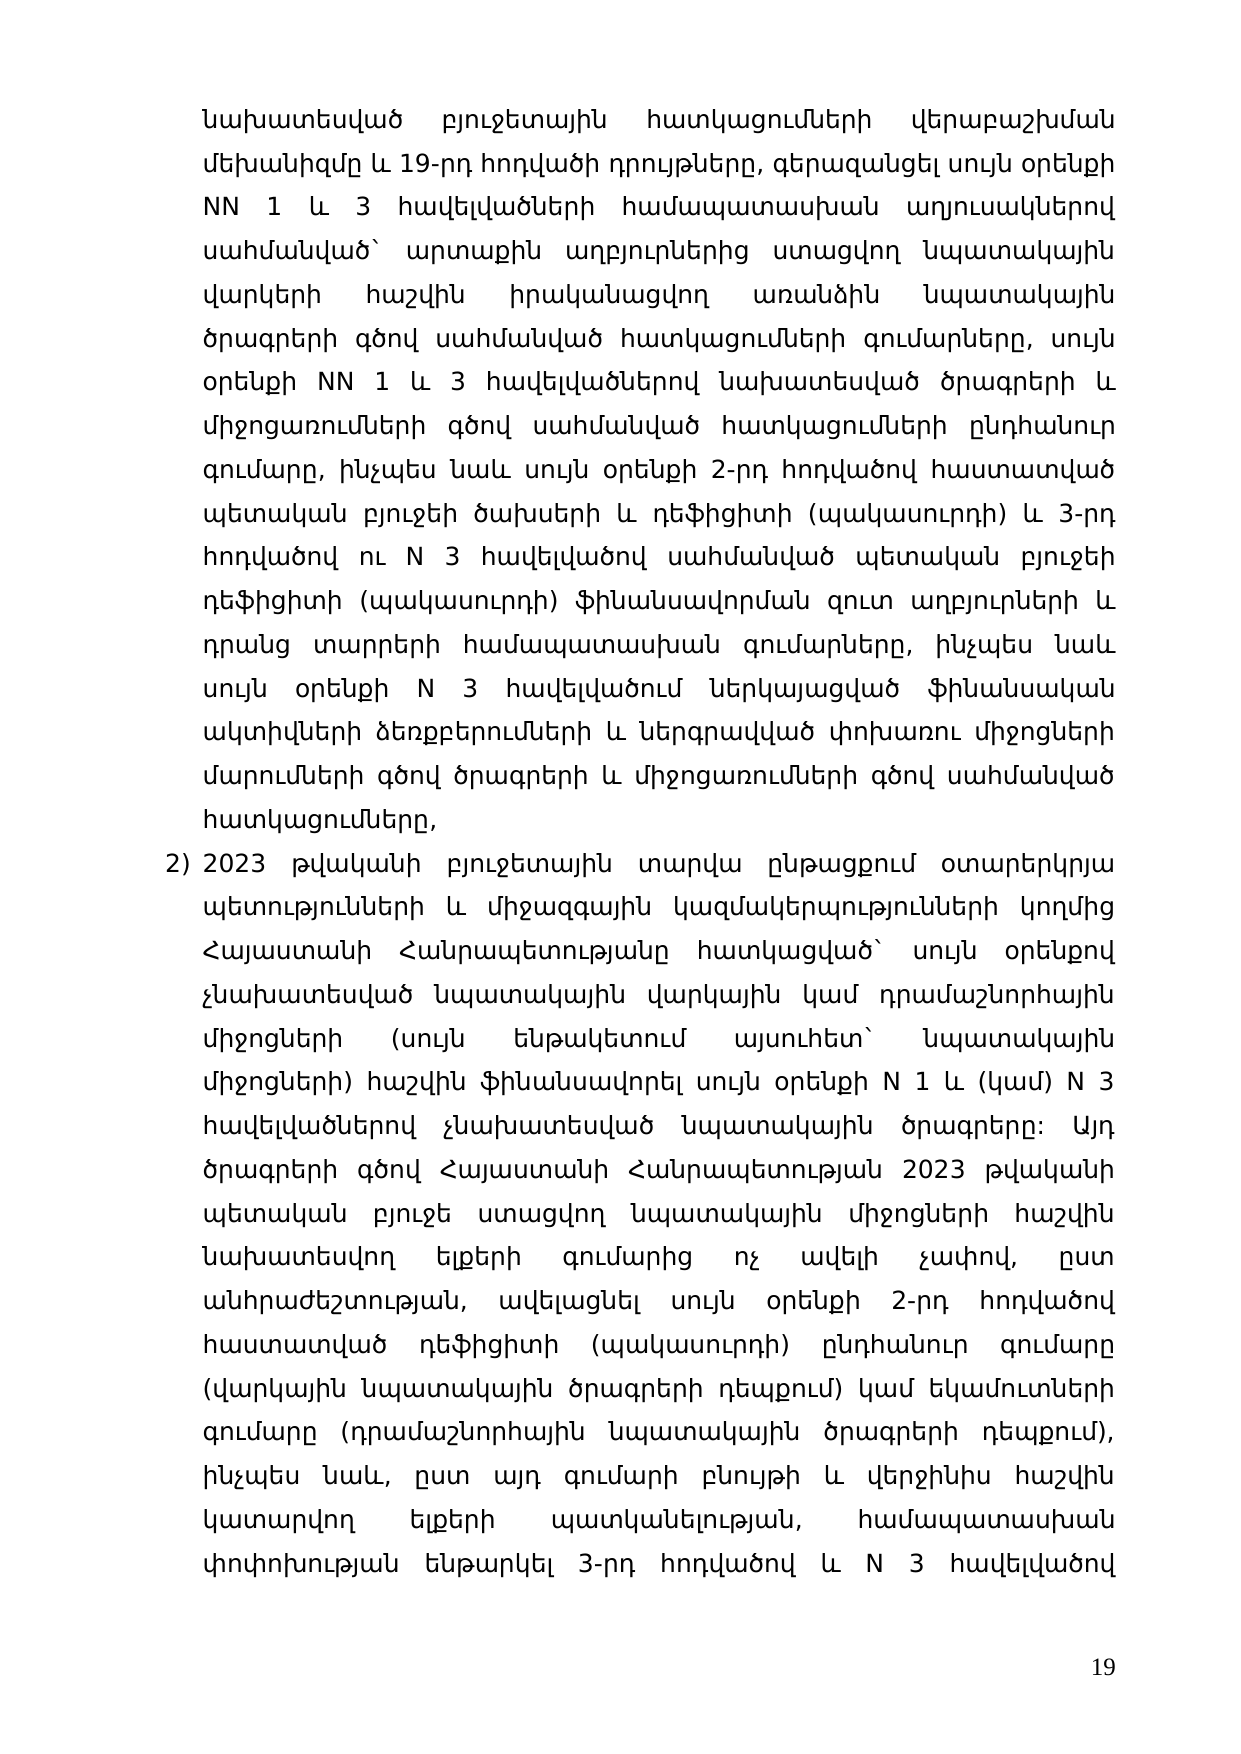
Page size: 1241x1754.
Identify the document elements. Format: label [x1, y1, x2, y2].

list [165, 105, 1116, 834]
list [165, 849, 1116, 1578]
